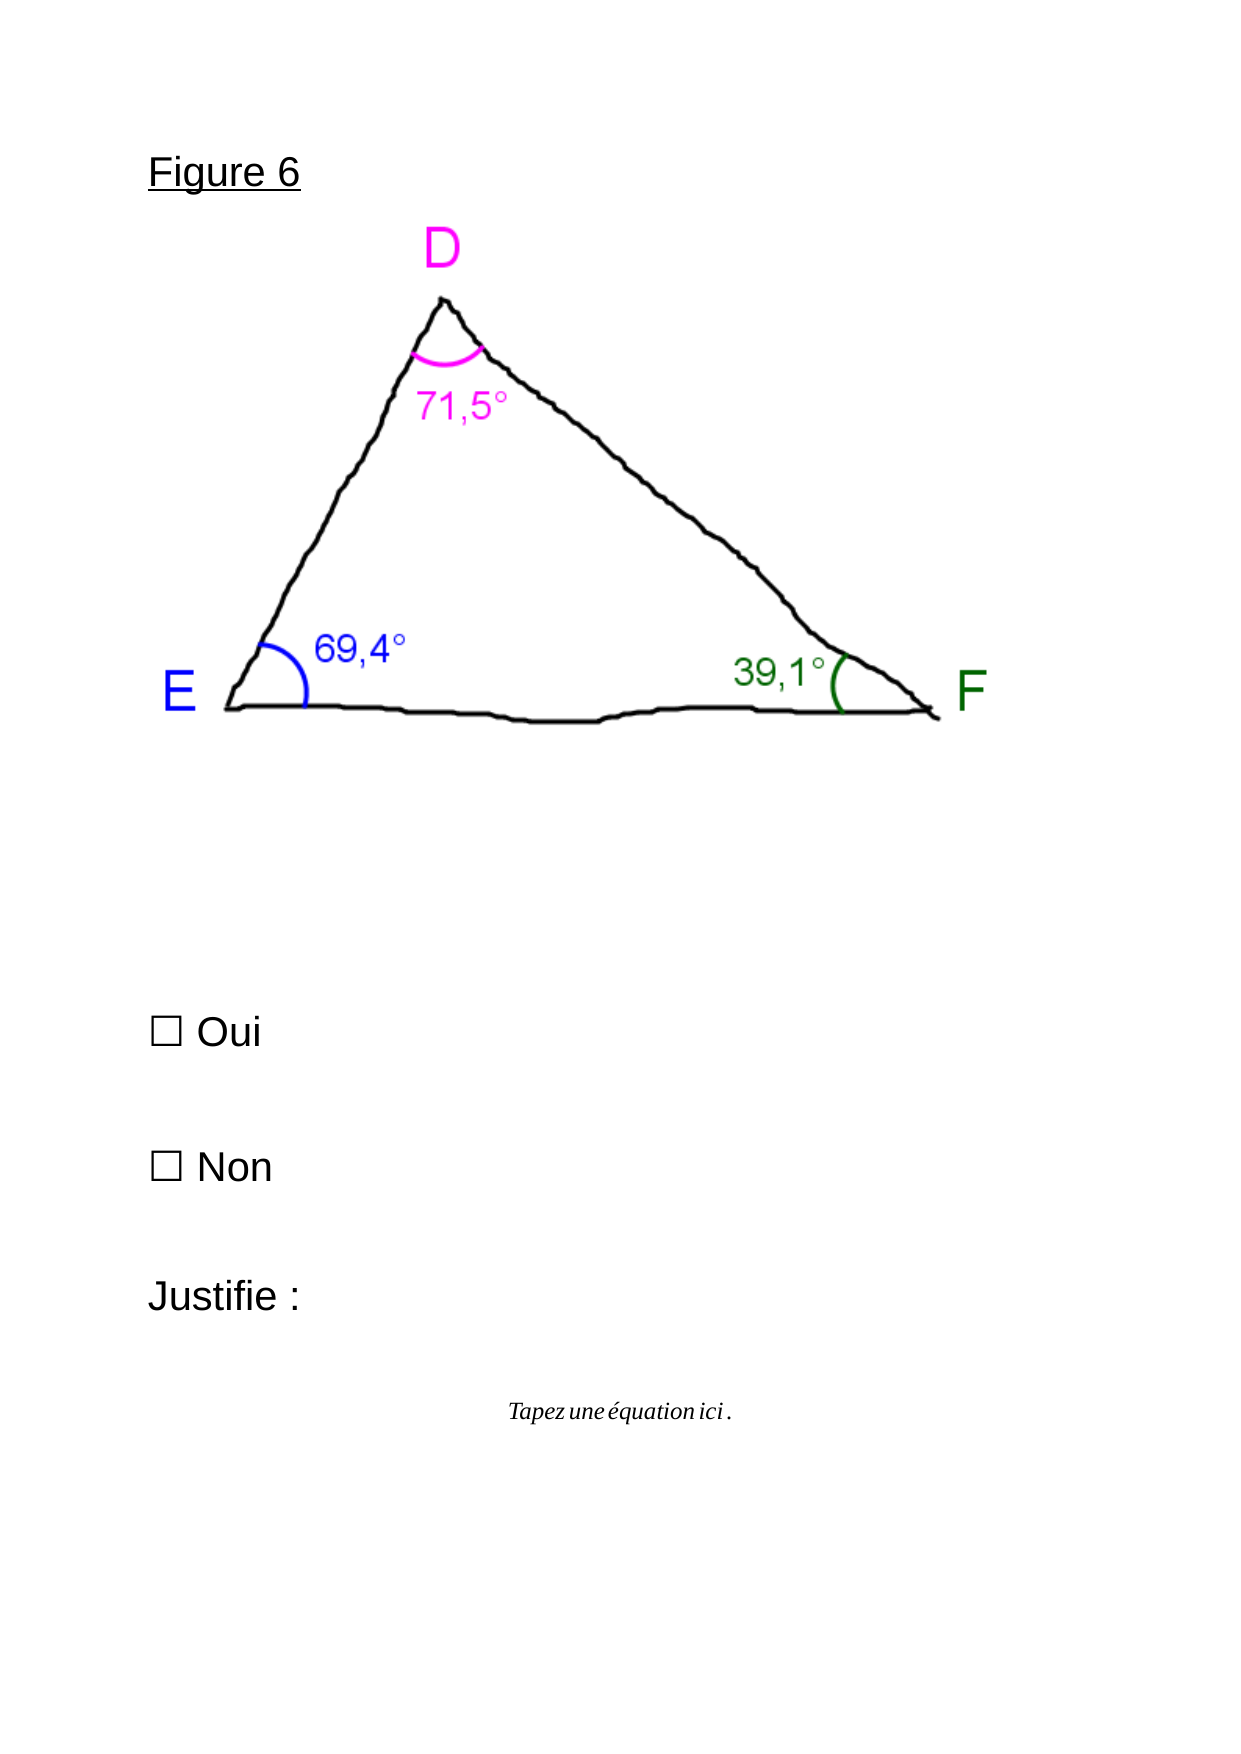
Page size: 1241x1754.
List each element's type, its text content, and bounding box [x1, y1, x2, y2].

text Oui [148, 1002, 1093, 1059]
text Justifie : [148, 1271, 1093, 1319]
text Non [148, 1137, 1093, 1193]
text Figure 6 [148, 148, 1093, 196]
